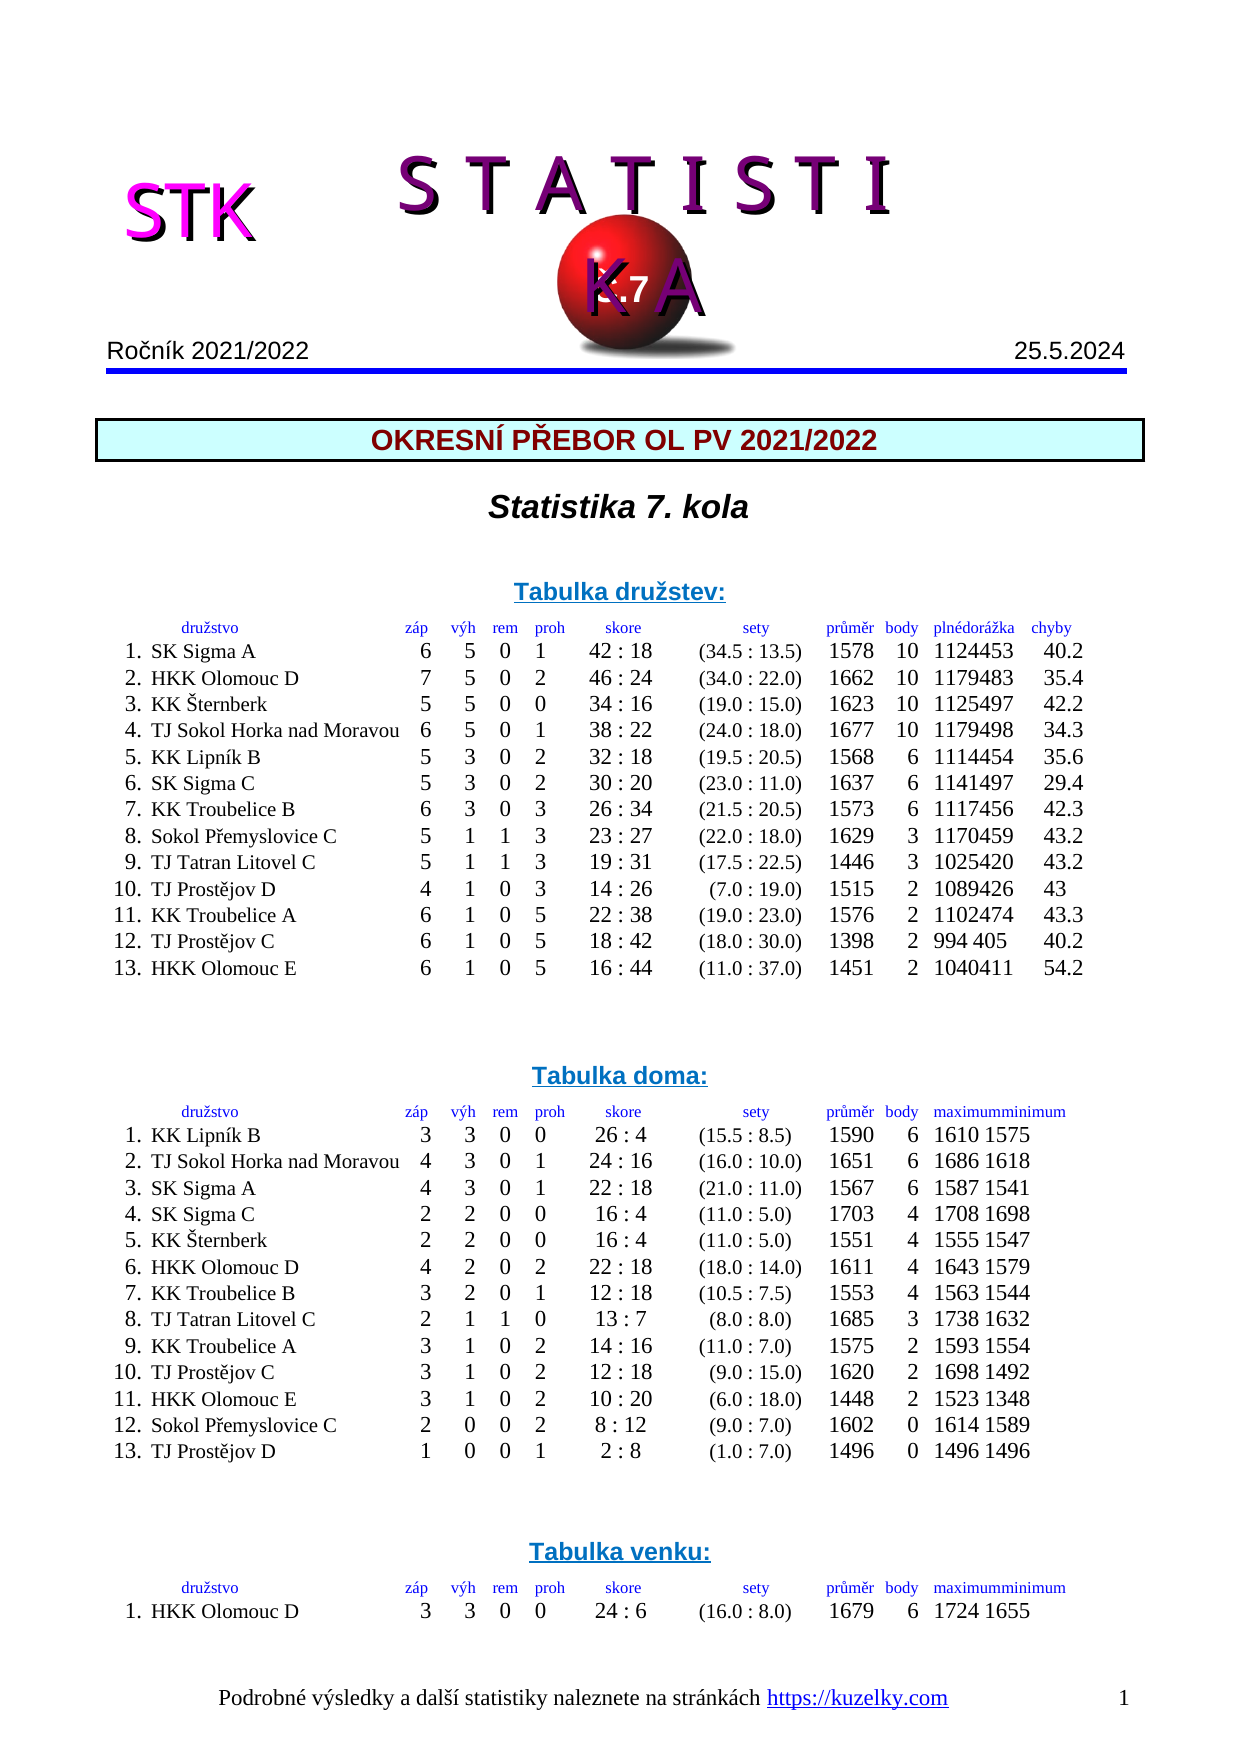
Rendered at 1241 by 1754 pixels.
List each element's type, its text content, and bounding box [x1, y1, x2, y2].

text 1. SK Sigma A 6 5 0 1 42 : 18 (34.5 : 13.5) 1578 10 1124 453 40.2 [106, 637, 1134, 664]
text 12. TJ Prostějov C 6 1 0 5 18 : 42 (18.0 : 30.0) 1398 2 994 405 40.2 [106, 927, 1134, 954]
text 12. Sokol Přemyslovice C 2 0 0 2 8 : 12 (9.0 : 7.0) 1602 0 1614 1589 [106, 1411, 1134, 1437]
text 3. KK Šternberk 5 5 0 0 34 : 16 (19.0 : 15.0) 1623 10 1125 497 42.2 [106, 690, 1134, 716]
text 13. HKK Olomouc E 6 1 0 5 16 : 44 (11.0 : 37.0) 1451 2 1040 411 54.2 [106, 954, 1134, 980]
text Statistika 7. kola [106, 487, 1134, 526]
text 13. TJ Prostějov D 1 0 0 1 2 : 8 (1.0 : 7.0) 1496 0 1496 1496 [106, 1437, 1134, 1464]
text 11. HKK Olomouc E 3 1 0 2 10 : 20 (6.0 : 18.0) 1448 2 1523 1348 [106, 1384, 1134, 1411]
text Tabulka doma: [94, 1061, 1145, 1089]
text 7. KK Troubelice B 3 2 0 1 12 : 18 (10.5 : 7.5) 1553 4 1563 1544 [106, 1279, 1134, 1306]
text 8. TJ Tatran Litovel C 2 1 1 0 13 : 7 (8.0 : 8.0) 1685 3 1738 1632 [106, 1306, 1134, 1332]
text družstvo záp výh rem proh skore sety průměr body maximum minimum [106, 1102, 1134, 1121]
text 2. TJ Sokol Horka nad Moravou 4 3 0 1 24 : 16 (16.0 : 10.0) 1651 6 1686 1618 [106, 1147, 1134, 1174]
text družstvo záp výh rem proh skore sety průměr body maximum minimum [106, 1578, 1134, 1597]
text 10. TJ Prostějov D 4 1 0 3 14 : 26 (7.0 : 19.0) 1515 2 1089 426 43 [106, 874, 1134, 901]
text Ročník 2021/2022 25.5.2024 [106, 336, 1134, 365]
text 5. KK Lipník B 5 3 0 2 32 : 18 (19.5 : 20.5) 1568 6 1114 454 35.6 [106, 743, 1134, 769]
text 4. TJ Sokol Horka nad Moravou 6 5 0 1 38 : 22 (24.0 : 18.0) 1677 10 1179 498 34.3 [106, 716, 1134, 743]
text Č.7 [106, 267, 587, 310]
text 9. TJ Tatran Litovel C 5 1 1 3 19 : 31 (17.5 : 22.5) 1446 3 1025 420 43.2 [106, 848, 1134, 874]
text 6. HKK Olomouc D 4 2 0 2 22 : 18 (18.0 : 14.0) 1611 4 1643 1579 [106, 1253, 1134, 1279]
text 7. KK Troubelice B 6 3 0 3 26 : 34 (21.5 : 20.5) 1573 6 1117 456 42.3 [106, 796, 1134, 822]
text Č.7 [609, 267, 671, 310]
text 3. SK Sigma A 4 3 0 1 22 : 18 (21.0 : 11.0) 1567 6 1587 1541 [106, 1174, 1134, 1200]
text 8. Sokol Přemyslovice C 5 1 1 3 23 : 27 (22.0 : 18.0) 1629 3 1170 459 43.2 [106, 822, 1134, 848]
text 11. KK Troubelice A 6 1 0 5 22 : 38 (19.0 : 23.0) 1576 2 1102 474 43.3 [106, 901, 1134, 927]
text 4. SK Sigma C 2 2 0 0 16 : 4 (11.0 : 5.0) 1703 4 1708 1698 [106, 1200, 1134, 1226]
text Č.7 [687, 267, 1134, 310]
text 2. HKK Olomouc D 7 5 0 2 46 : 24 (34.0 : 22.0) 1662 10 1179 483 35.4 [106, 664, 1134, 690]
text 10. TJ Prostějov C 3 1 0 2 12 : 18 (9.0 : 15.0) 1620 2 1698 1492 [106, 1358, 1134, 1384]
text Tabulka družstev: [94, 577, 1145, 606]
text 1. KK Lipník B 3 3 0 0 26 : 4 (15.5 : 8.5) 1590 6 1610 1575 [106, 1121, 1134, 1147]
text 9. KK Troubelice A 3 1 0 2 14 : 16 (11.0 : 7.0) 1575 2 1593 1554 [106, 1332, 1134, 1358]
text 5. KK Šternberk 2 2 0 0 16 : 4 (11.0 : 5.0) 1551 4 1555 1547 [106, 1226, 1134, 1253]
text 1. HKK Olomouc D 3 3 0 0 24 : 6 (16.0 : 8.0) 1679 6 1724 1655 [106, 1597, 1134, 1623]
text Tabulka venku: [94, 1537, 1145, 1565]
text družstvo záp výh rem proh skore sety průměr body plné dorážka chyby [106, 618, 1134, 637]
subtitle Okresní přebor OL PV 2021/2022 [98, 421, 1142, 459]
text 6. SK Sigma C 5 3 0 2 30 : 20 (23.0 : 11.0) 1637 6 1141 497 29.4 [106, 769, 1134, 796]
